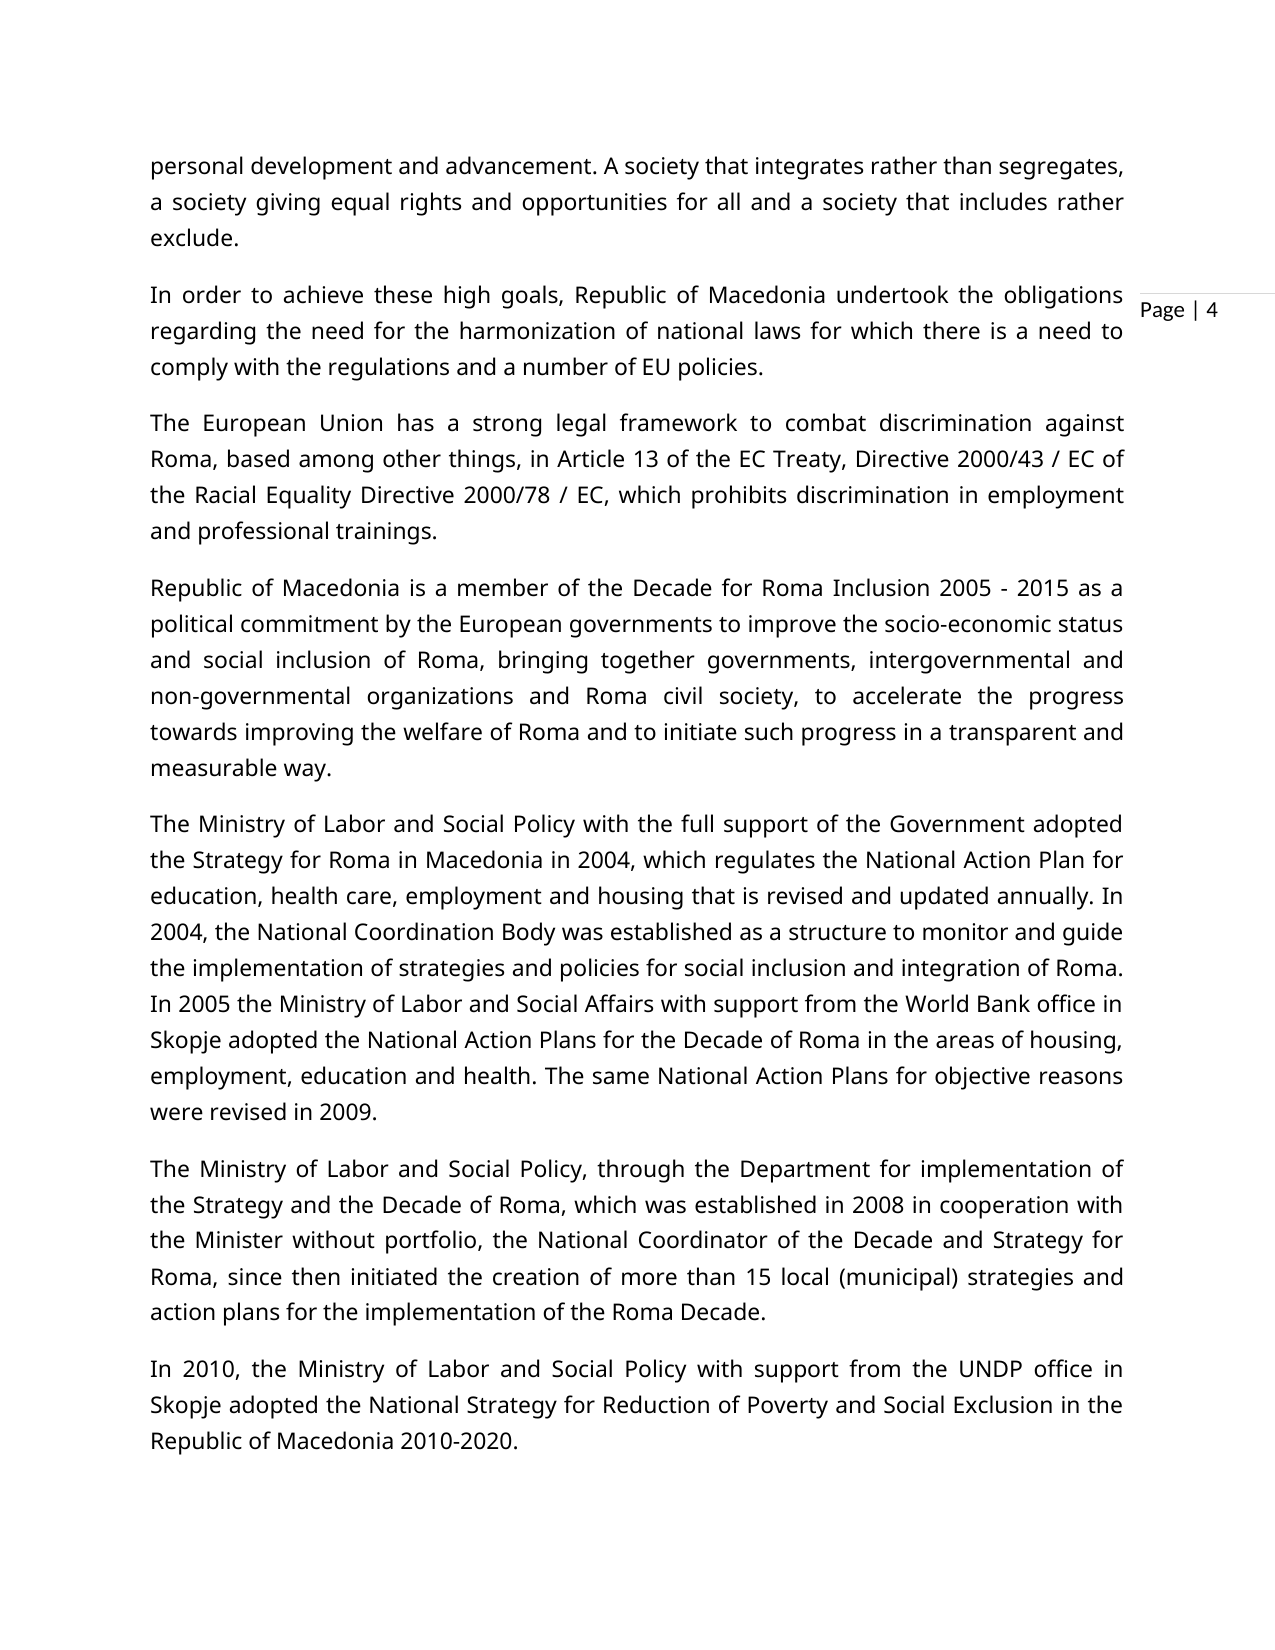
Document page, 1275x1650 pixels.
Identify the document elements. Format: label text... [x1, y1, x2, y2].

text The European Union has a strong legal framework to combat discrimination against Roma, based among other things, in Article 13 of the EC Treaty, Directive 2000/43 / EC of the Racial Equality Directive 2000/78 / EC, which prohibits discrimination in employment and professional trainings. [150, 407, 1125, 546]
text The Ministry of Labor and Social Policy with the full support of the Government adopted the Strategy for Roma in Macedonia in 2004, which regulates the National Action Plan for education, health care, employment and housing that is revised and updated annually. In 2004, the National Coordination Body was established as a structure to monitor and guide the implementation of strategies and policies for social inclusion and integration of Roma. In 2005 the Ministry of Labor and Social Affairs with support from the World Bank office in Skopje adopted the National Action Plans for the Decade of Roma in the areas of housing, employment, education and health. The same National Action Plans for objective reasons were revised in 2009. [150, 808, 1125, 1127]
text In 2010, the Ministry of Labor and Social Policy with support from the UNDP office in Skopje adopted the National Strategy for Reduction of Poverty and Social Exclusion in the Republic of Macedonia 2010-2020. [150, 1353, 1125, 1456]
text The Ministry of Labor and Social Policy, through the Department for implementation of the Strategy and the Decade of Roma, which was established in 2008 in cooperation with the Minister without portfolio, the National Coordinator of the Decade and Strategy for Roma, since then initiated the creation of more than 15 local (municipal) strategies and action plans for the implementation of the Roma Decade. [150, 1153, 1125, 1328]
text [150, 150, 1125, 253]
text Republic of Macedonia is a member of the Decade for Roma Inclusion 2005 - 2015 as a political commitment by the European governments to improve the socio-economic status and social inclusion of Roma, bringing together governments, intergovernmental and non-governmental organizations and Roma civil society, to accelerate the progress towards improving the welfare of Roma and to initiate such progress in a transparent and measurable way. [150, 572, 1125, 783]
text In order to achieve these high goals, Republic of Macedonia undertook the obligations regarding the need for the harmonization of national laws for which there is a need to comply with the regulations and a number of EU policies. [150, 279, 1125, 382]
